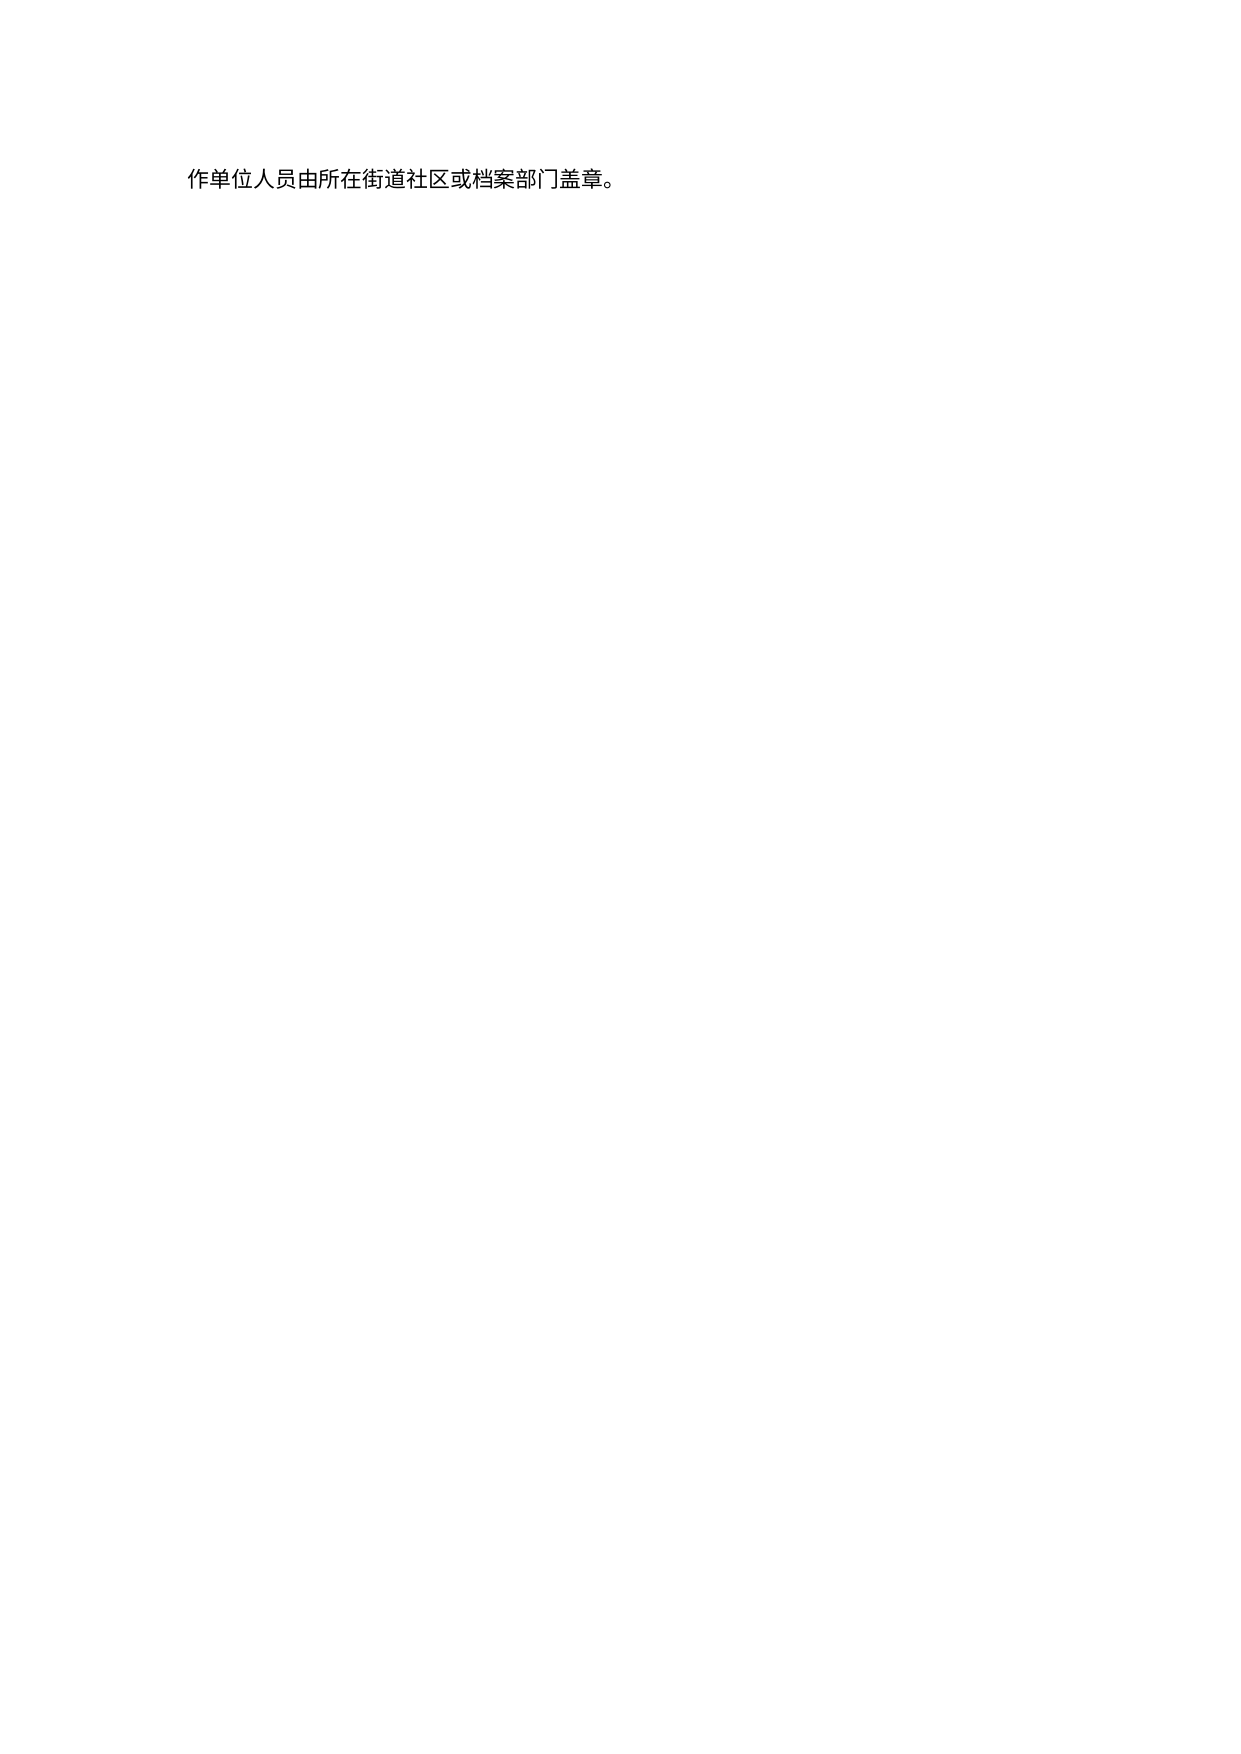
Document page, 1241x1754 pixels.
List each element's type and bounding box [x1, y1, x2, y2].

text [187, 162, 1053, 194]
